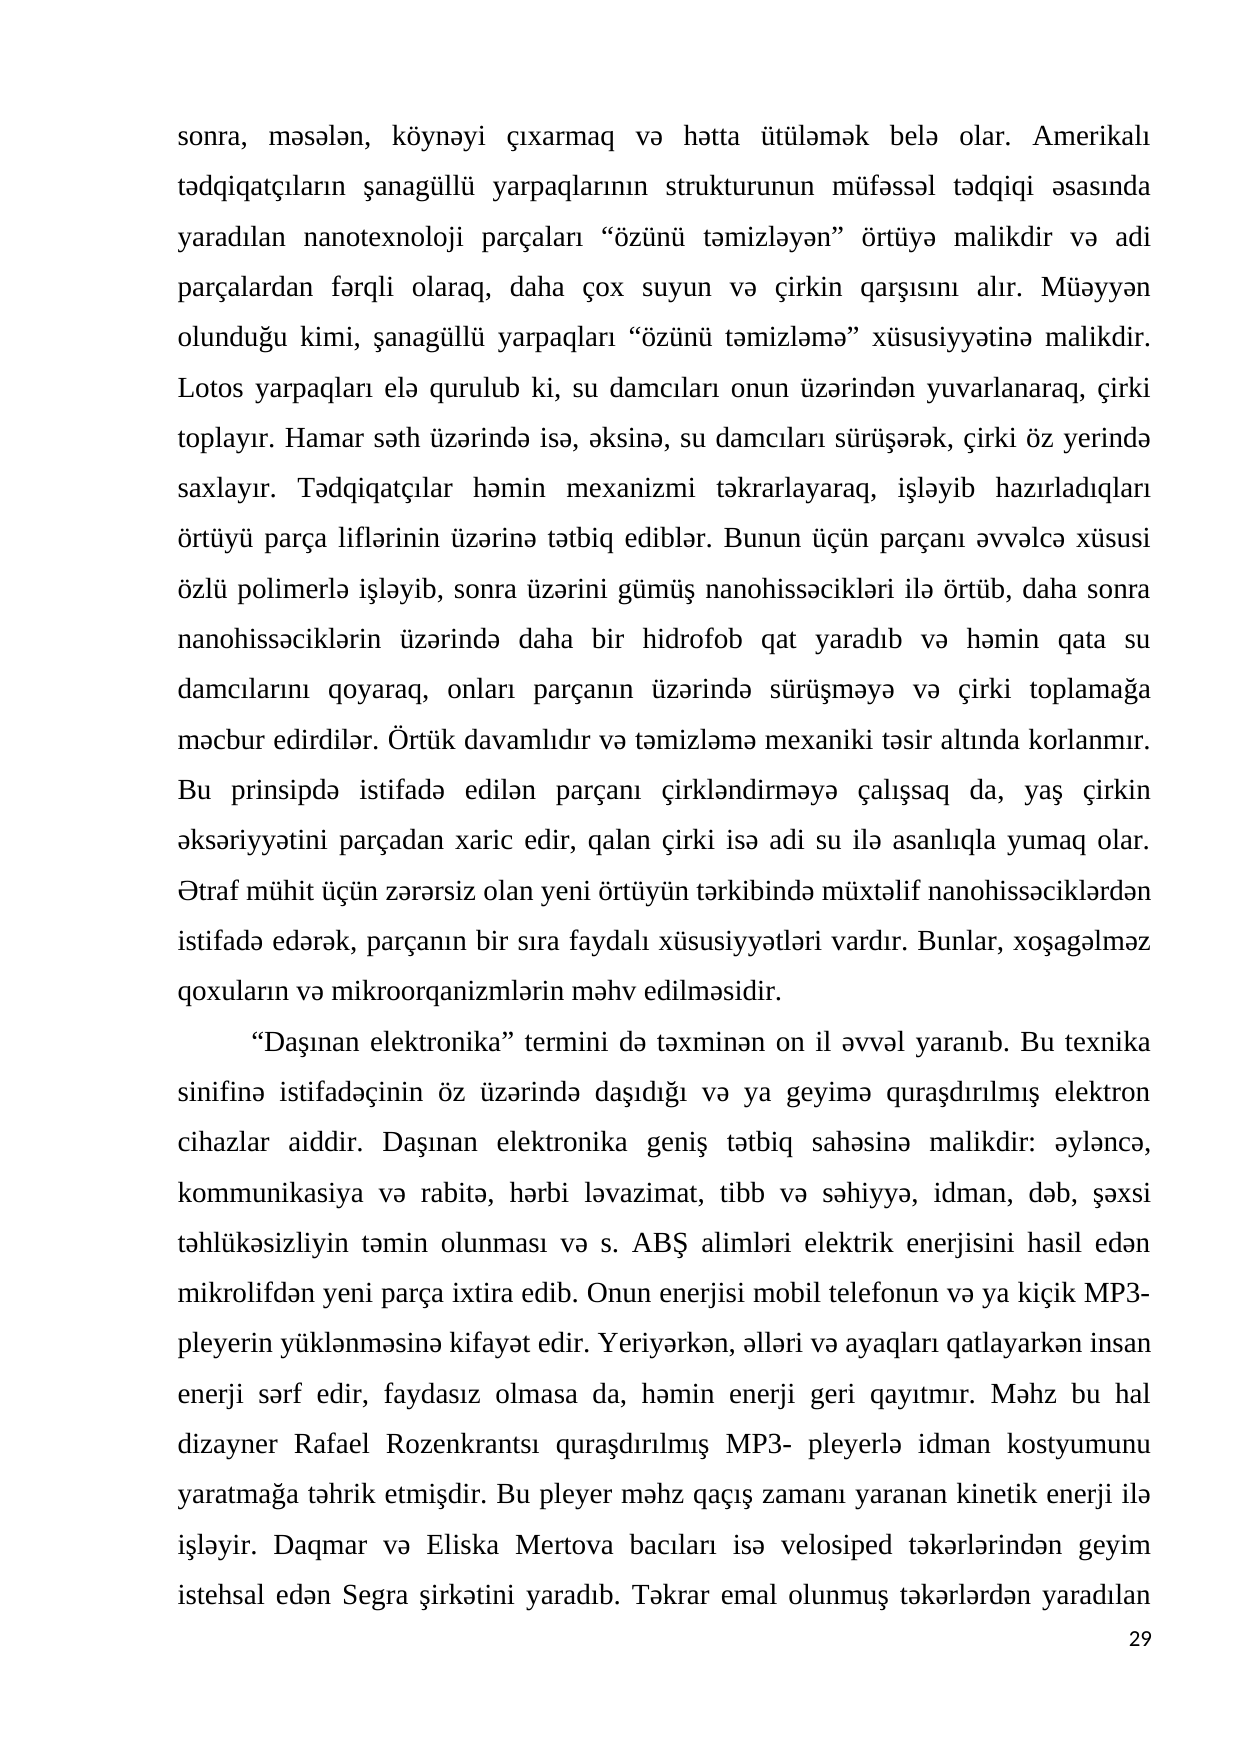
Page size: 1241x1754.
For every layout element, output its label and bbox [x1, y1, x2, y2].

text [177, 1024, 1152, 1611]
text [177, 118, 1152, 1007]
